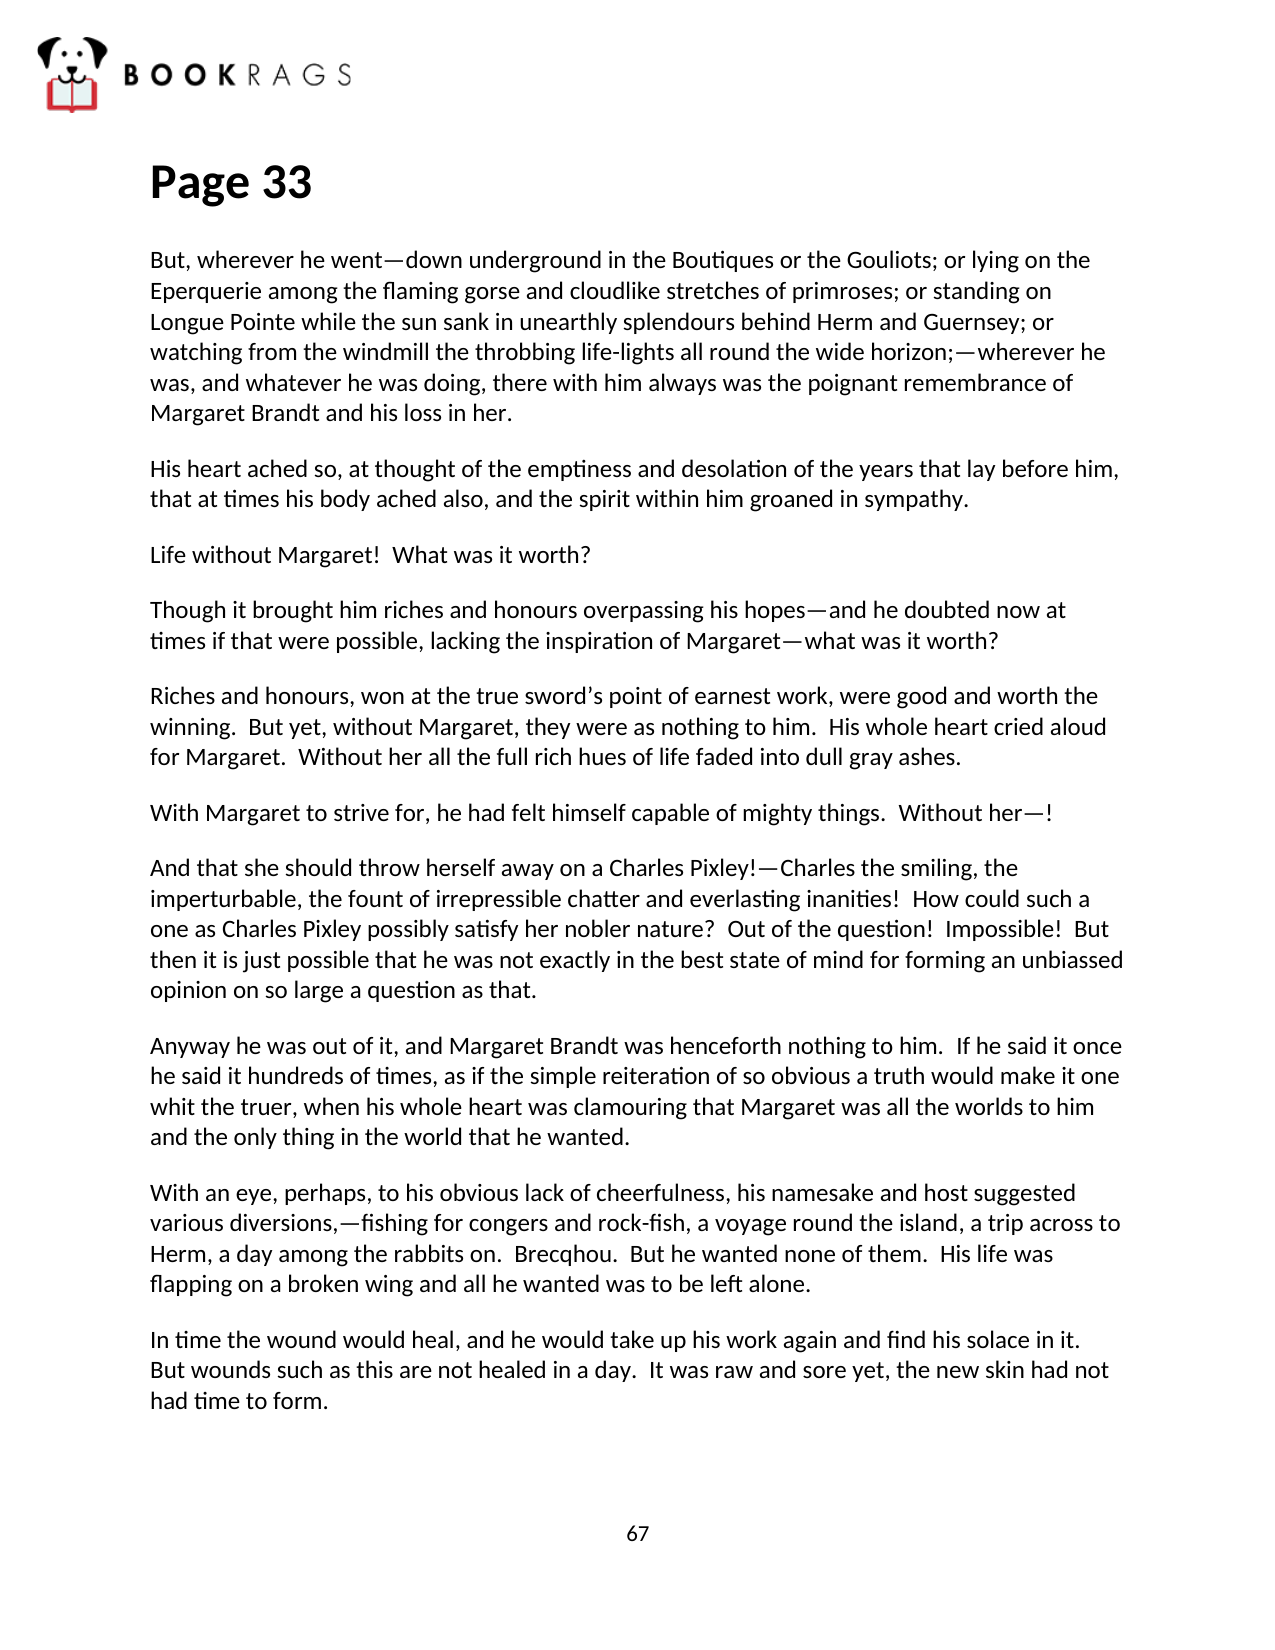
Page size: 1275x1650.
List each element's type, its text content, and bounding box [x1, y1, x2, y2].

text And that she should throw herself away on a Charles Pixley!—­Charles the smiling, the imperturbable, the fount of irrepressible chatter and everlasting inanities! How could such a one as Charles Pixley possibly satisfy her nobler nature? Out of the question! Impossible! But then it is just possible that he was not exactly in the best state of mind for forming an unbiassed opinion on so large a question as that. [150, 852, 1125, 1005]
text Page 33 [150, 150, 1125, 211]
text Life without Margaret! What was it worth? [150, 539, 1125, 569]
text Riches and honours, won at the true sword’s point of earnest work, were good and worth the winning. But yet, without Margaret, they were as nothing to him. His whole heart cried aloud for Margaret. Without her all the full rich hues of life faded into dull gray ashes. [150, 680, 1125, 772]
text In time the wound would heal, and he would take up his work again and find his solace in it. But wounds such as this are not healed in a day. It was raw and sore yet, the new skin had not had time to form. [150, 1324, 1125, 1416]
text His heart ached so, at thought of the emptiness and desolation of the years that lay before him, that at times his body ached also, and the spirit within him groaned in sympathy. [150, 453, 1125, 514]
picture [37, 37, 351, 113]
text Though it brought him riches and honours overpassing his hopes—­and he doubted now at times if that were possible, lacking the inspiration of Margaret—­what was it worth? [150, 594, 1125, 655]
text With Margaret to strive for, he had felt himself capable of mighty things. Without her—! [150, 797, 1125, 827]
text Anyway he was out of it, and Margaret Brandt was henceforth nothing to him. If he said it once he said it hundreds of times, as if the simple reiteration of so obvious a truth would make it one whit the truer, when his whole heart was clamouring that Margaret was all the worlds to him and the only thing in the world that he wanted. [150, 1030, 1125, 1152]
text With an eye, perhaps, to his obvious lack of cheerfulness, his namesake and host suggested various diversions,—­fishing for congers and rock-fish, a voyage round the island, a trip across to Herm, a day among the rabbits on. Brecqhou. But he wanted none of them. His life was flapping on a broken wing and all he wanted was to be left alone. [150, 1177, 1125, 1299]
text But, wherever he went—­down underground in the Boutiques or the Gouliots; or lying on the Eperquerie among the flaming gorse and cloudlike stretches of primroses; or standing on Longue Pointe while the sun sank in unearthly splendours behind Herm and Guernsey; or watching from the windmill the throbbing life-lights all round the wide horizon;—­wherever he was, and whatever he was doing, there with him always was the poignant remembrance of Margaret Brandt and his loss in her. [150, 244, 1125, 428]
